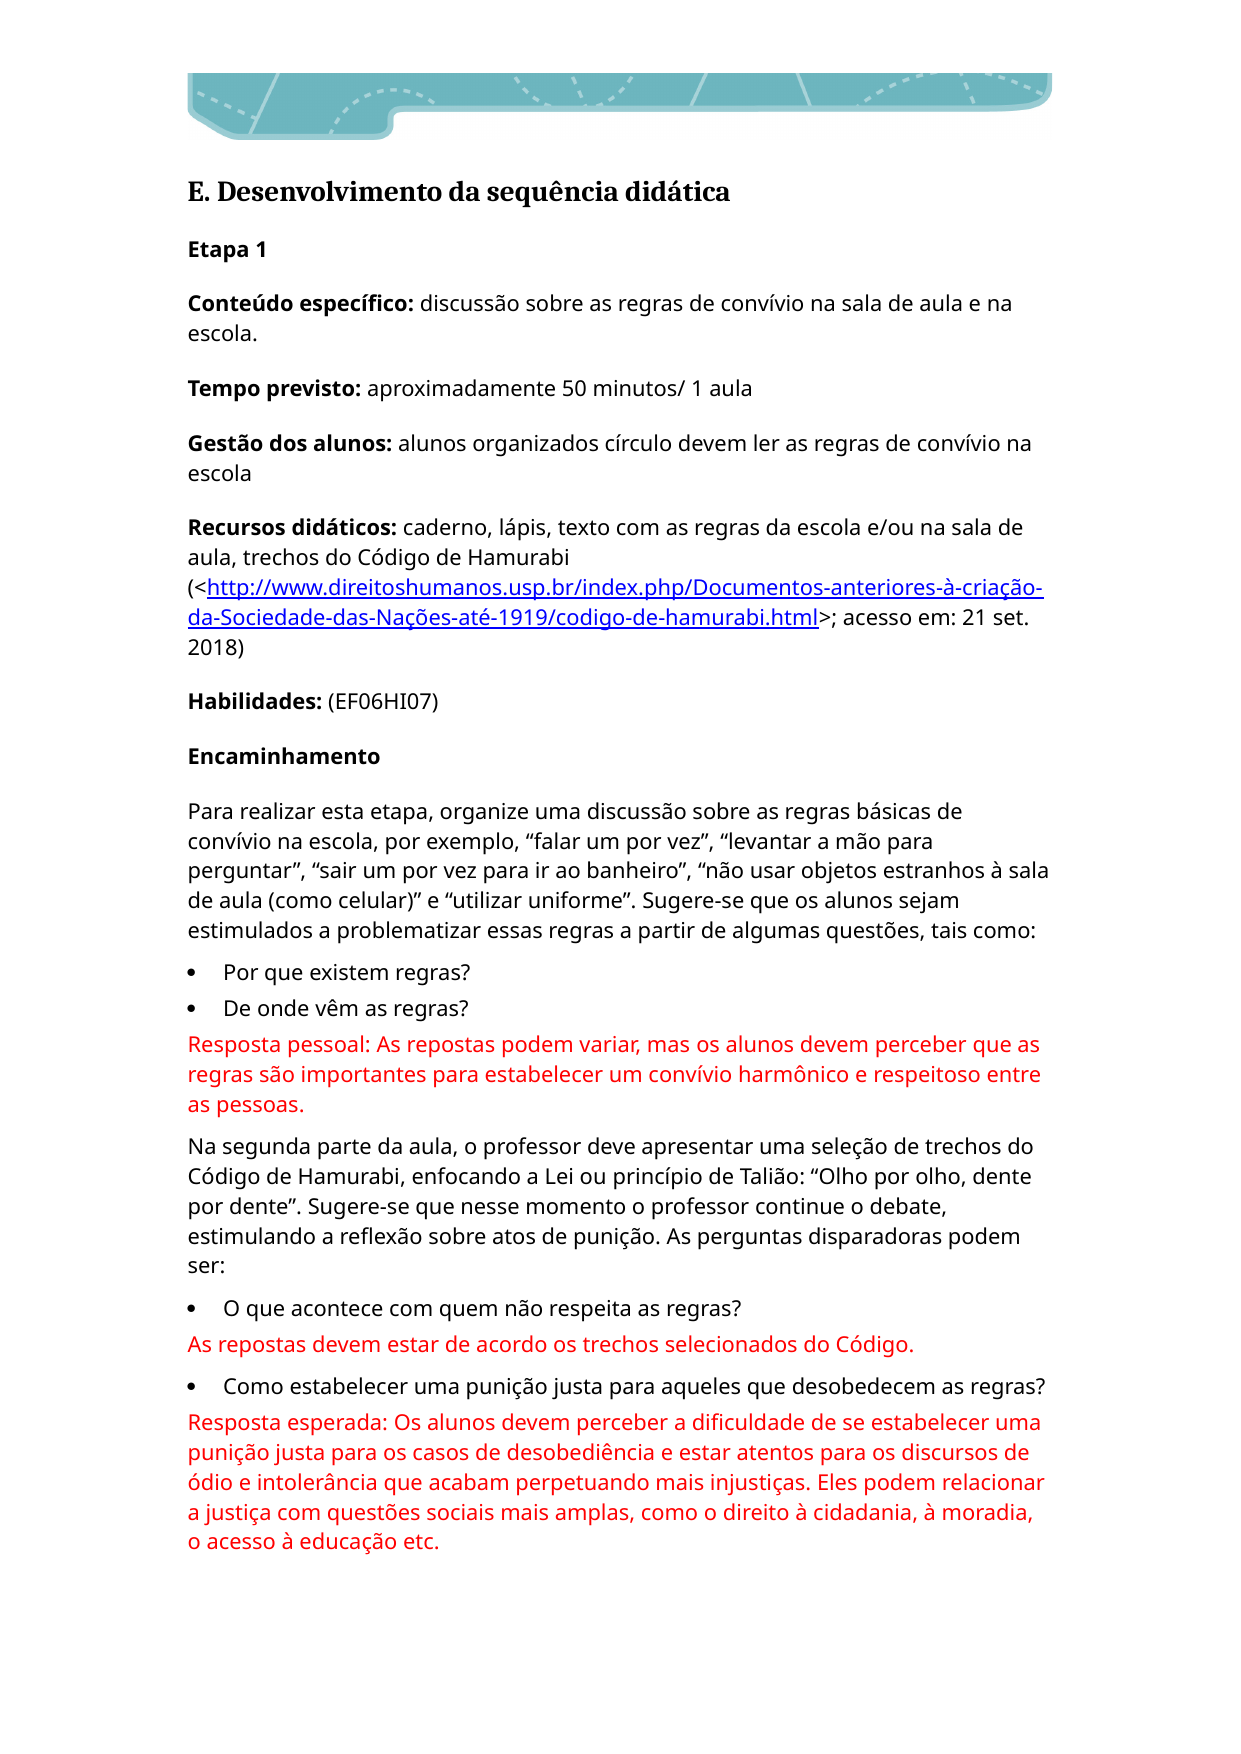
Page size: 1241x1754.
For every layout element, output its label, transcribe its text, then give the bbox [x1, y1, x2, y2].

text Conteúdo específico: discussão sobre as regras de convívio na sala de aula e na escola. [187, 288, 1053, 348]
text Tempo previsto: aproximadamente 50 minutos/ 1 aula [187, 373, 1053, 403]
text E. Desenvolvimento da sequência didática [187, 175, 1053, 208]
text De onde vêm as regras? [187, 993, 1053, 1023]
text Na segunda parte da aula, o professor deve apresentar uma seleção de trechos do Código de Hamurabi, enfocando a Lei ou princípio de Talião: “Olho por olho, dente por dente”. Sugere-se que nesse momento o professor continue o debate, estimulando a reflexão sobre atos de punição. As perguntas disparadoras podem ser: [187, 1131, 1053, 1280]
text Resposta pessoal: As repostas podem variar, mas os alunos devem perceber que as regras são importantes para estabelecer um convívio harmônico e respeitoso entre as pessoas. [187, 1029, 1053, 1119]
text Recursos didáticos: caderno, lápis, texto com as regras da escola e/ou na sala de aula, trechos do Código de Hamurabi (<http://www.direitoshumanos.usp.br/index.php/Documentos-anteriores-à-criação-da-Sociedade-das-Nações-até-1919/codigo-de-hamurabi.html>; acesso em: 21 set. 2018) [187, 512, 1053, 661]
text Como estabelecer uma punição justa para aqueles que desobedecem as regras? [187, 1371, 1053, 1401]
text Encaminhamento [187, 741, 1053, 771]
text Por que existem regras? [187, 957, 1053, 987]
text O que acontece com quem não respeita as regras? [187, 1293, 1053, 1322]
text Etapa 1 [187, 233, 1053, 263]
text Resposta esperada: Os alunos devem perceber a dificuldade de se estabelecer uma punição justa para os casos de desobediência e estar atentos para os discursos de ódio e intolerância que acabam perpetuando mais injustiças. Eles podem relacionar a justiça com questões sociais mais amplas, como o direito à cidadania, à moradia, o acesso à educação etc. [187, 1407, 1053, 1556]
text Habilidades: (EF06HI07) [187, 686, 1053, 716]
text Para realizar esta etapa, organize uma discussão sobre as regras básicas de convívio na escola, por exemplo, “falar um por vez”, “levantar a mão para perguntar”, “sair um por vez para ir ao banheiro”, “não usar objetos estranhos à sala de aula (como celular)” e “utilizar uniforme”. Sugere-se que os alunos sejam estimulados a problematizar essas regras a partir de algumas questões, tais como: [187, 796, 1053, 945]
text As repostas devem estar de acordo os trechos selecionados do Código. [187, 1329, 1053, 1358]
text Gestão dos alunos: alunos organizados círculo devem ler as regras de convívio na escola [187, 428, 1053, 487]
picture [187, 73, 1053, 140]
